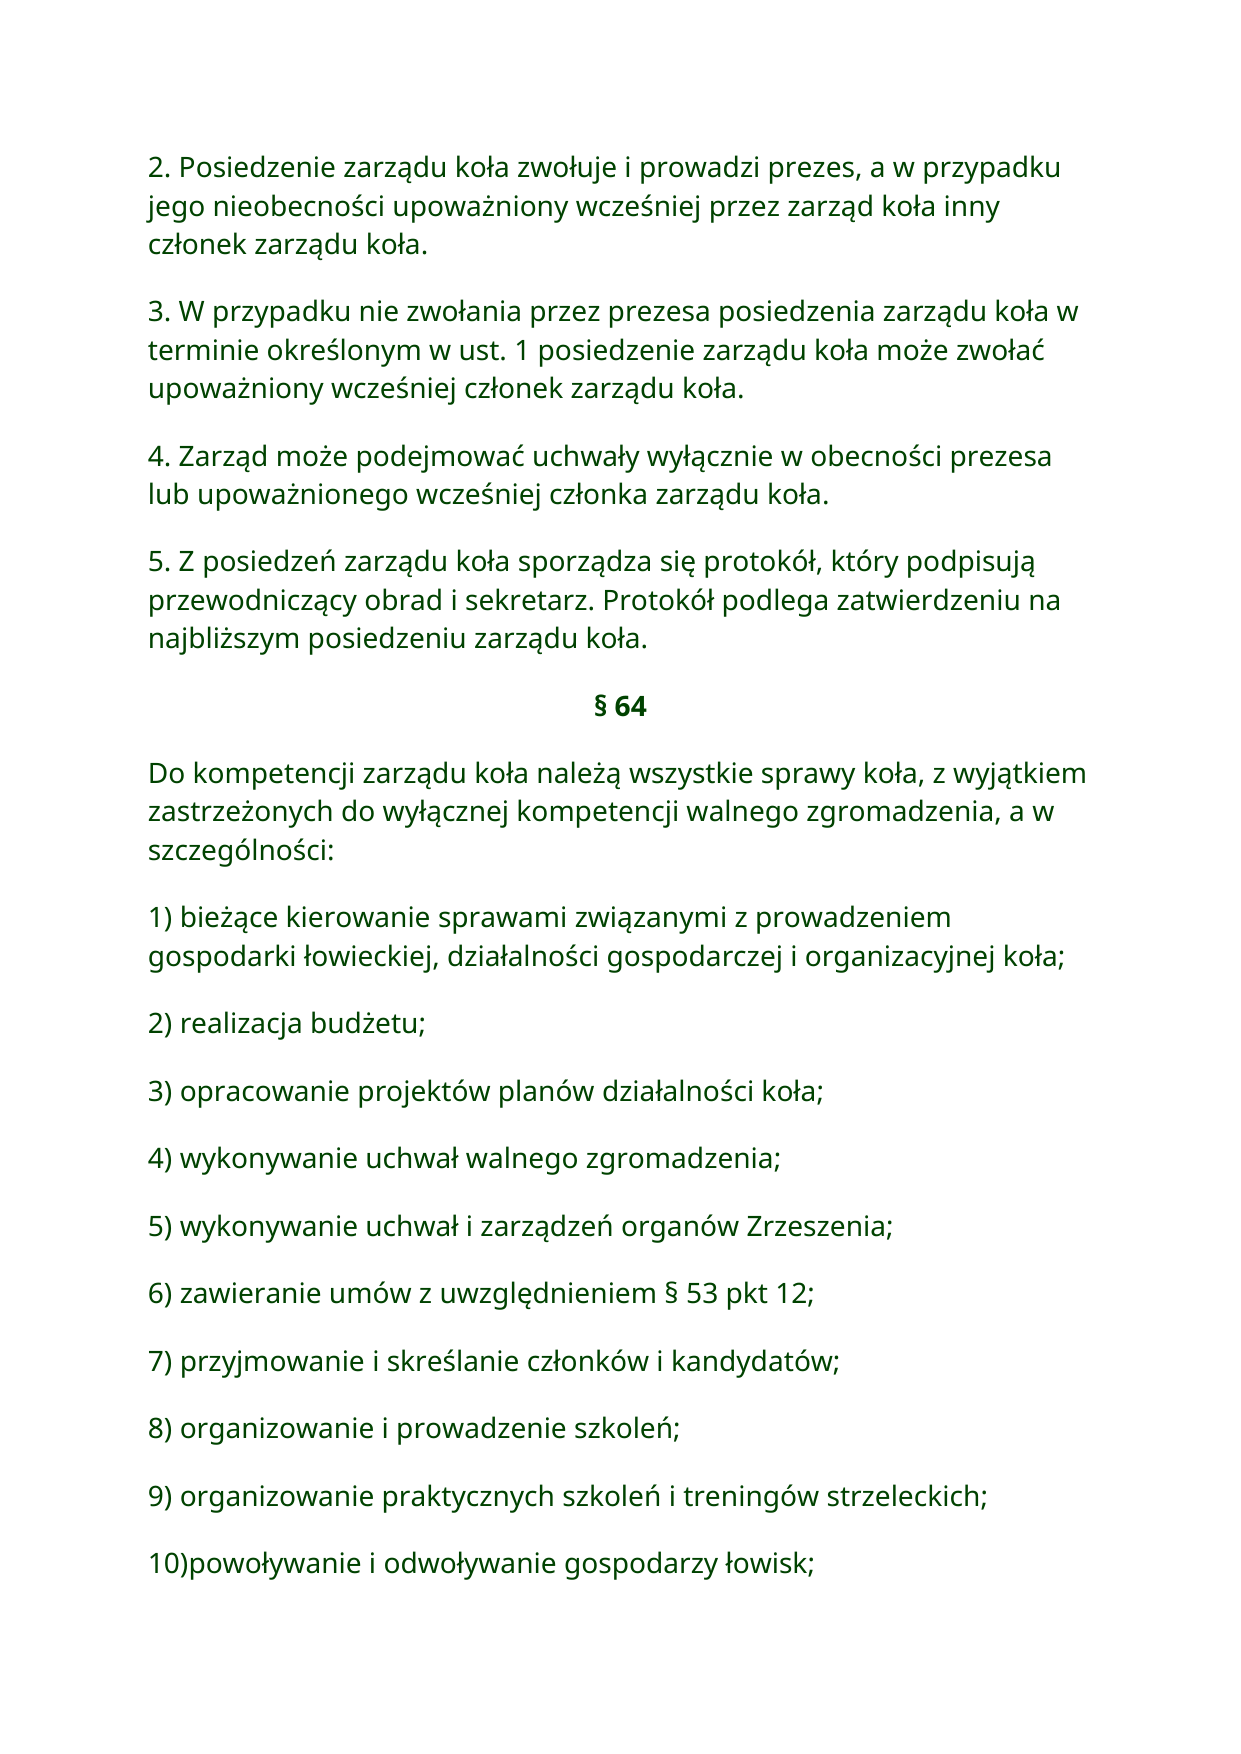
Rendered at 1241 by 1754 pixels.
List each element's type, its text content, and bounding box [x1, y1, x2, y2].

text 8) organizowanie i prowadzenie szkoleń; [148, 1408, 1093, 1447]
text 7) przyjmowanie i skreślanie członków i kandydatów; [148, 1341, 1093, 1379]
text 2. Posiedzenie zarządu koła zwołuje i prowadzi prezes, a w przypadku jego nieobecności upoważniony wcześniej przez zarząd koła inny członek zarządu koła. [148, 148, 1093, 263]
text 2) realizacja budżetu; [148, 1003, 1093, 1042]
text 5. Z posiedzeń zarządu koła sporządza się protokół, który podpisują przewodniczący obrad i sekretarz. Protokół podlega zatwierdzeniu na najbliższym posiedzeniu zarządu koła. [148, 542, 1093, 657]
text 6) zawieranie umów z uwzględnieniem § 53 pkt 12; [148, 1273, 1093, 1312]
text 9) organizowanie praktycznych szkoleń i treningów strzeleckich; [148, 1476, 1093, 1514]
text Do kompetencji zarządu koła należą wszystkie sprawy koła, z wyjątkiem zastrzeżonych do wyłącznej kompetencji walnego zgromadzenia, a w szczególności: [148, 753, 1093, 868]
text 5) wykonywanie uchwał i zarządzeń organów Zrzeszenia; [148, 1206, 1093, 1244]
text 3. W przypadku nie zwołania przez prezesa posiedzenia zarządu koła w terminie określonym w ust. 1 posiedzenie zarządu koła może zwołać upoważniony wcześniej członek zarządu koła. [148, 292, 1093, 407]
text 4. Zarząd może podejmować uchwały wyłącznie w obecności prezesa lub upoważnionego wcześniej członka zarządu koła. [148, 436, 1093, 513]
text 4) wykonywanie uchwał walnego zgromadzenia; [148, 1138, 1093, 1177]
text 1) bieżące kierowanie sprawami związanymi z prowadzeniem gospodarki łowieckiej, działalności gospodarczej i organizacyjnej koła; [148, 898, 1093, 974]
text § 64 [148, 686, 1093, 724]
text 3) opracowanie projektów planów działalności koła; [148, 1071, 1093, 1109]
text 10)powoływanie i odwoływanie gospodarzy łowisk; [148, 1543, 1093, 1582]
